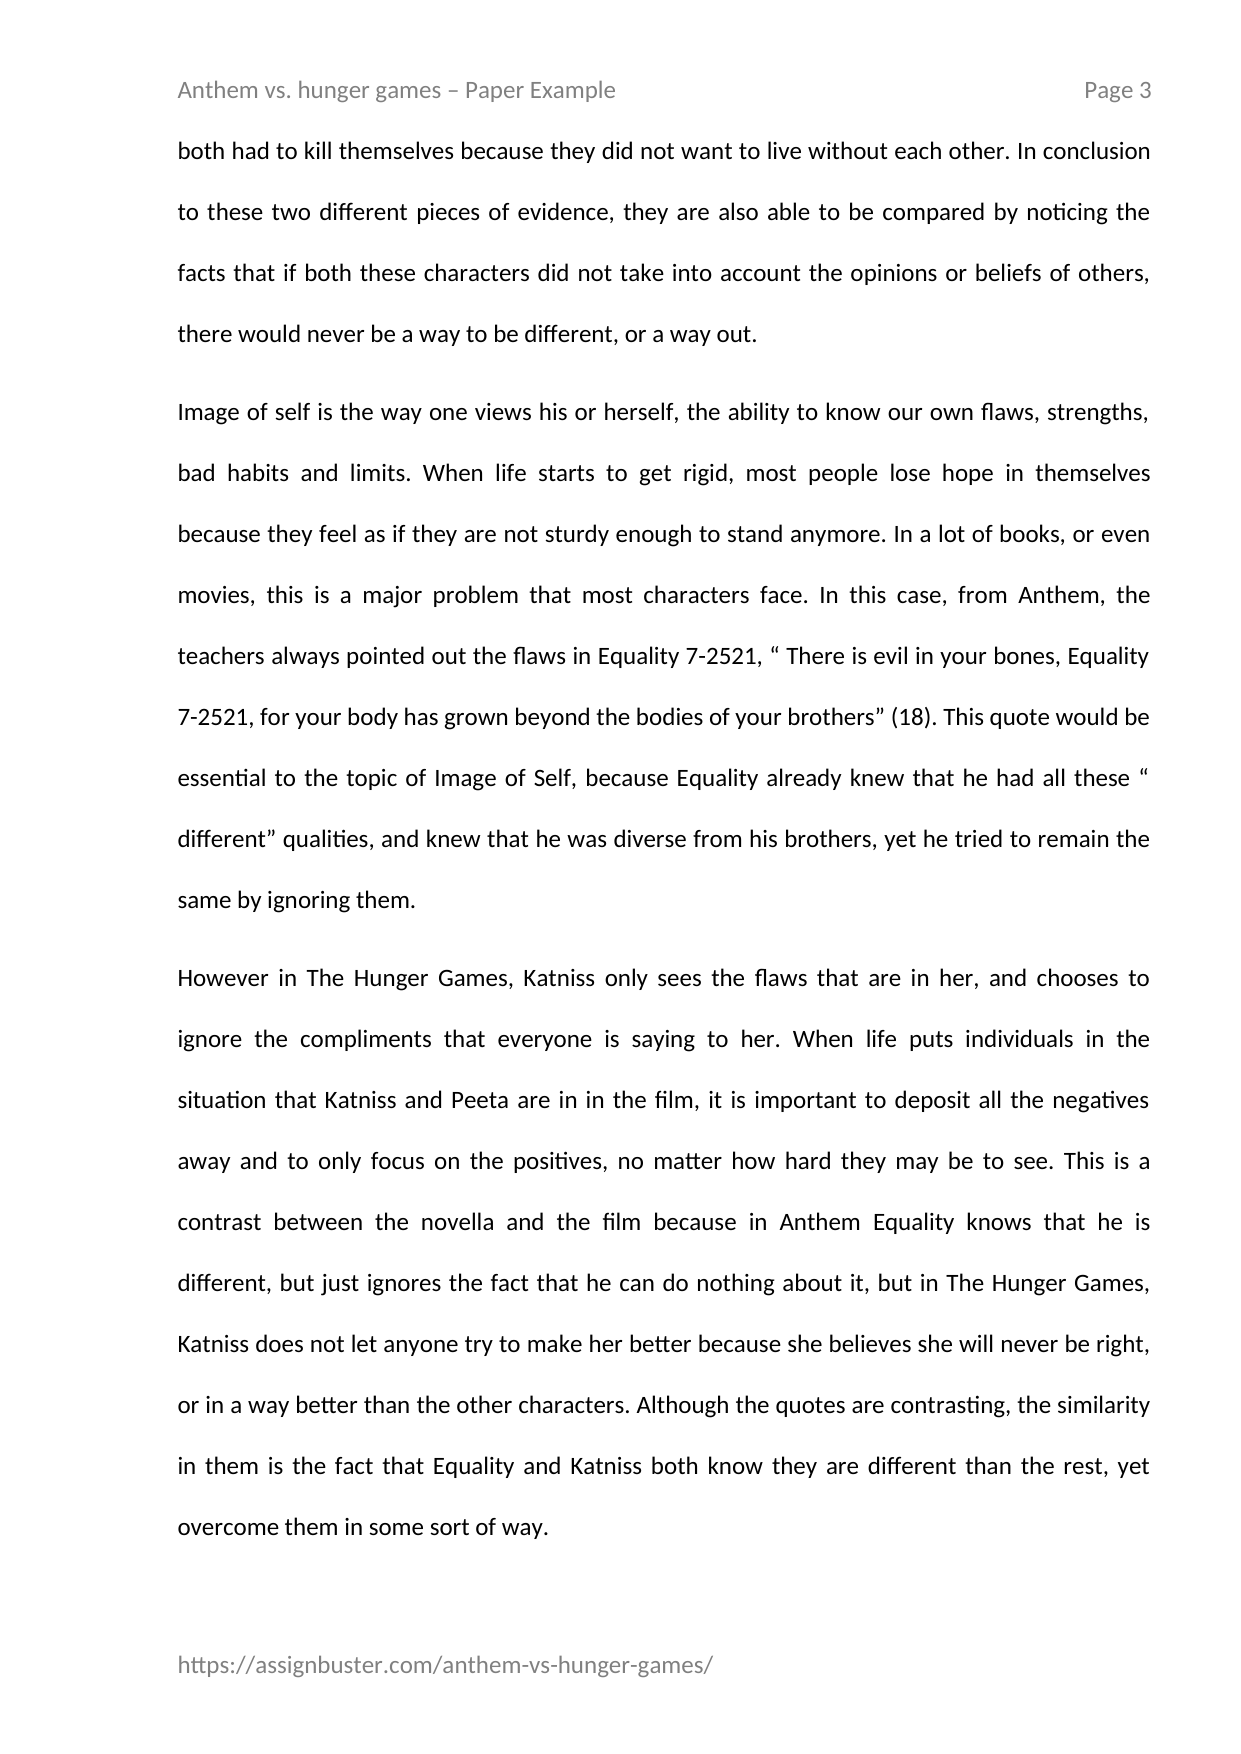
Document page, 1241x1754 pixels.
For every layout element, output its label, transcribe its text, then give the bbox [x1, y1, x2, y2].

text However in The Hunger Games, Katniss only sees the flaws that are in her, and chooses to ignore the compliments that everyone is saying to her. When life puts individuals in the situation that Katniss and Peeta are in in the film, it is important to deposit all the negatives away and to only focus on the positives, no matter how hard they may be to see. This is a contrast between the novella and the film because in Anthem Equality knows that he is different, but just ignores the fact that he can do nothing about it, but in The Hunger Games, Katniss does not let anyone try to make her better because she believes she will never be right, or in a way better than the other characters. Although the quotes are contrasting, the similarity in them is the fact that Equality and Katniss both know they are different than the rest, yet overcome them in some sort of way. [177, 962, 1152, 1542]
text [177, 135, 1152, 348]
text Image of self is the way one views his or herself, the ability to know our own flaws, strengths, bad habits and limits. When life starts to get rigid, most people lose hope in themselves because they feel as if they are not sturdy enough to stand anymore. In a lot of books, or even movies, this is a major problem that most characters face. In this case, from Anthem, the teachers always pointed out the flaws in Equality 7-2521, “ There is evil in your bones, Equality 7-2521, for your body has grown beyond the bodies of your brothers” (18). This quote would be essential to the topic of Image of Self, because Equality already knew that he had all these “ different” qualities, and knew that he was diverse from his brothers, yet he tried to remain the same by ignoring them. [177, 396, 1152, 914]
